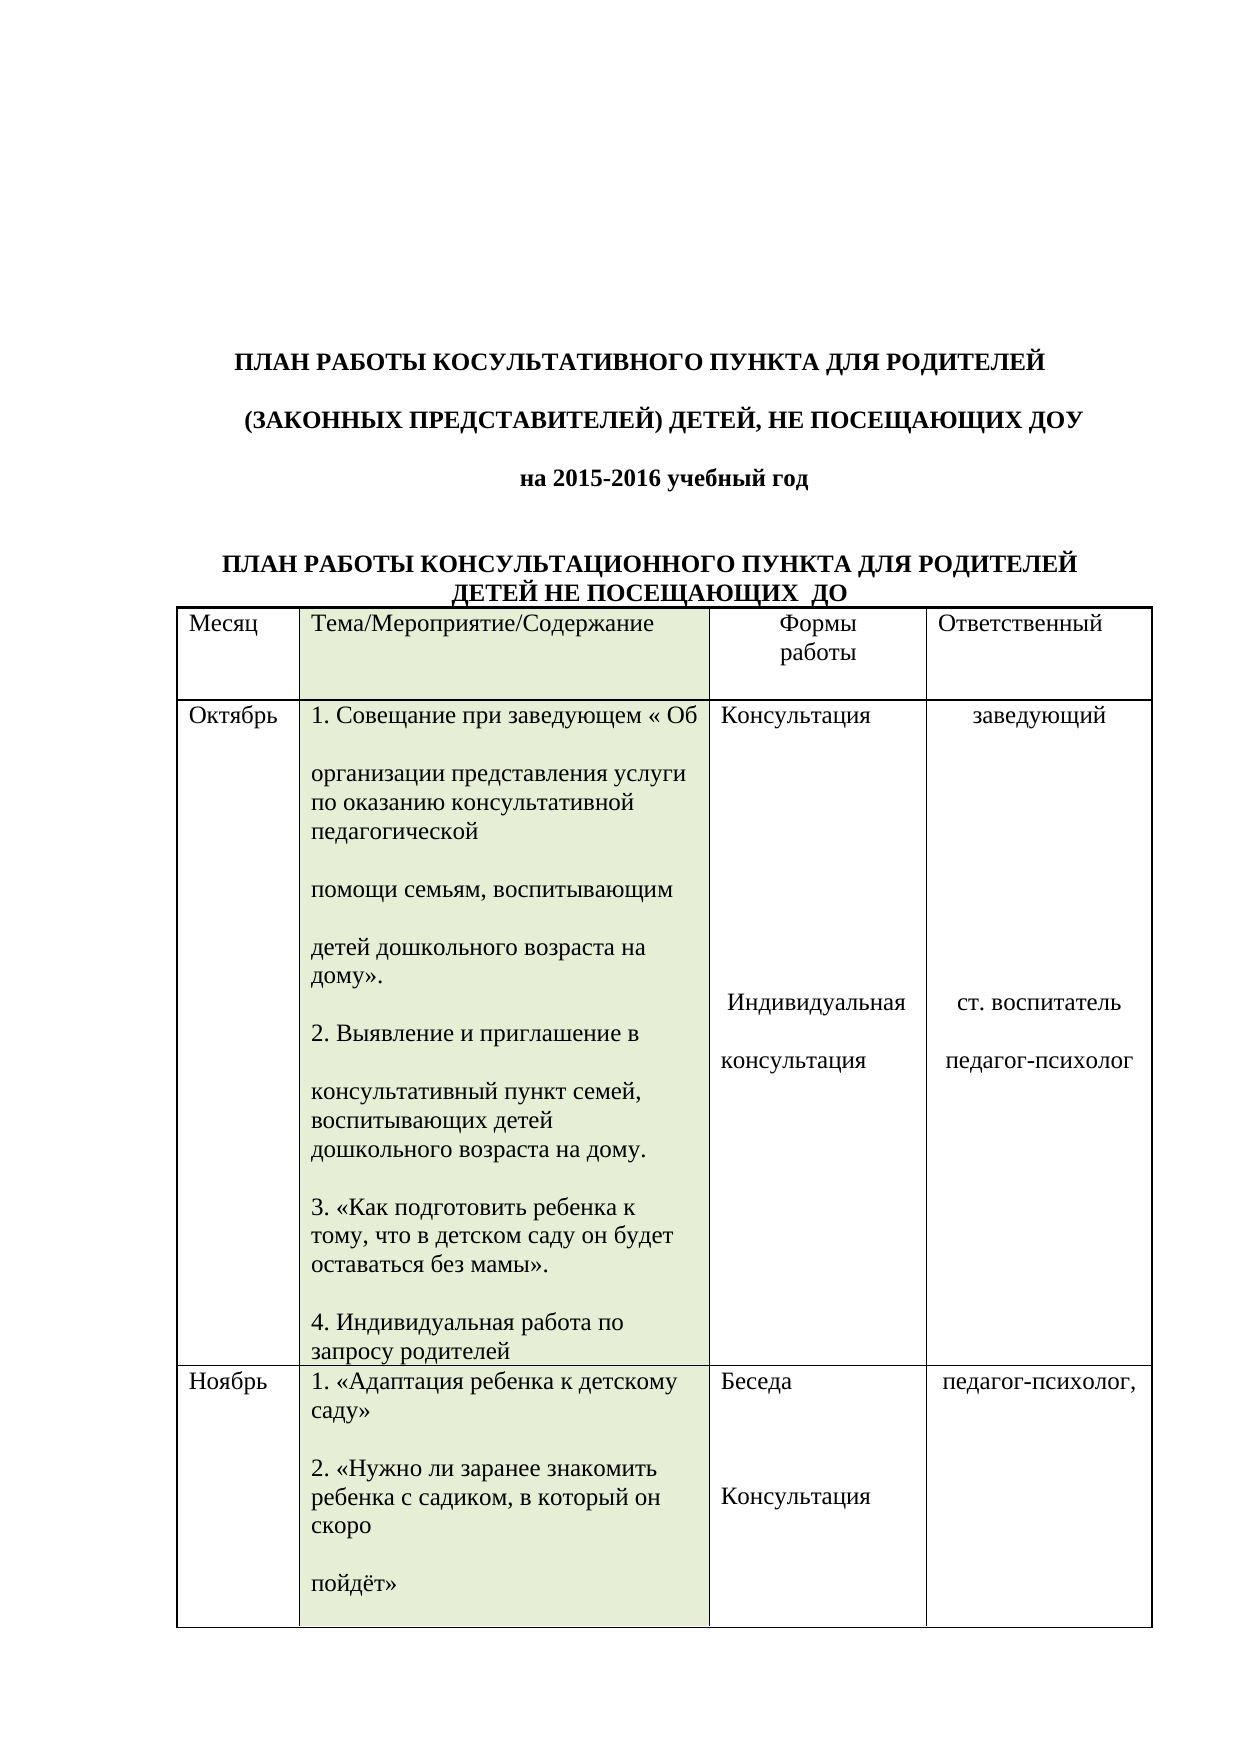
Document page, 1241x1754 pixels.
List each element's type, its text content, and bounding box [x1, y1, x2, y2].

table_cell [300, 1366, 709, 1626]
table_header Формы работы [710, 609, 926, 699]
table_cell Консультация Индивидуальная консультация [710, 701, 926, 1365]
table_cell заведующий ст. воспитатель педагог-психолог [927, 701, 1151, 1365]
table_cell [177, 118, 1151, 549]
table_cell 1. Совещание при заведующем « Об организации представления услуги по оказанию консультативной педагогической помощи семьям, воспитывающим детей дошкольного возраста на дому». 2. Выявление и приглашение в консультативный пункт семей, воспитывающих детей дошкольного возраста на дому. 3. «Как подготовить ребенка к тому, что в детском саду он будет оставаться без мамы». 4. Индивидуальная работа по запросу родителей [300, 701, 709, 1365]
text ПЛАН РАБОТЫ КОНСУЛЬТАЦИОННОГО ПУНКТА ДЛЯ РОДИТЕЛЕЙ ДЕТЕЙ НЕ ПОСЕЩАЮЩИХ ДО [177, 549, 1122, 606]
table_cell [710, 1366, 926, 1626]
table_header Месяц [178, 609, 299, 699]
table_cell Октябрь [178, 701, 299, 1365]
table_cell Ноябрь [178, 1366, 299, 1626]
table_cell педагог-психолог, [927, 1366, 1151, 1626]
table_header Тема/Мероприятие/Содержание [300, 609, 709, 699]
table_header Ответственный [927, 609, 1151, 699]
